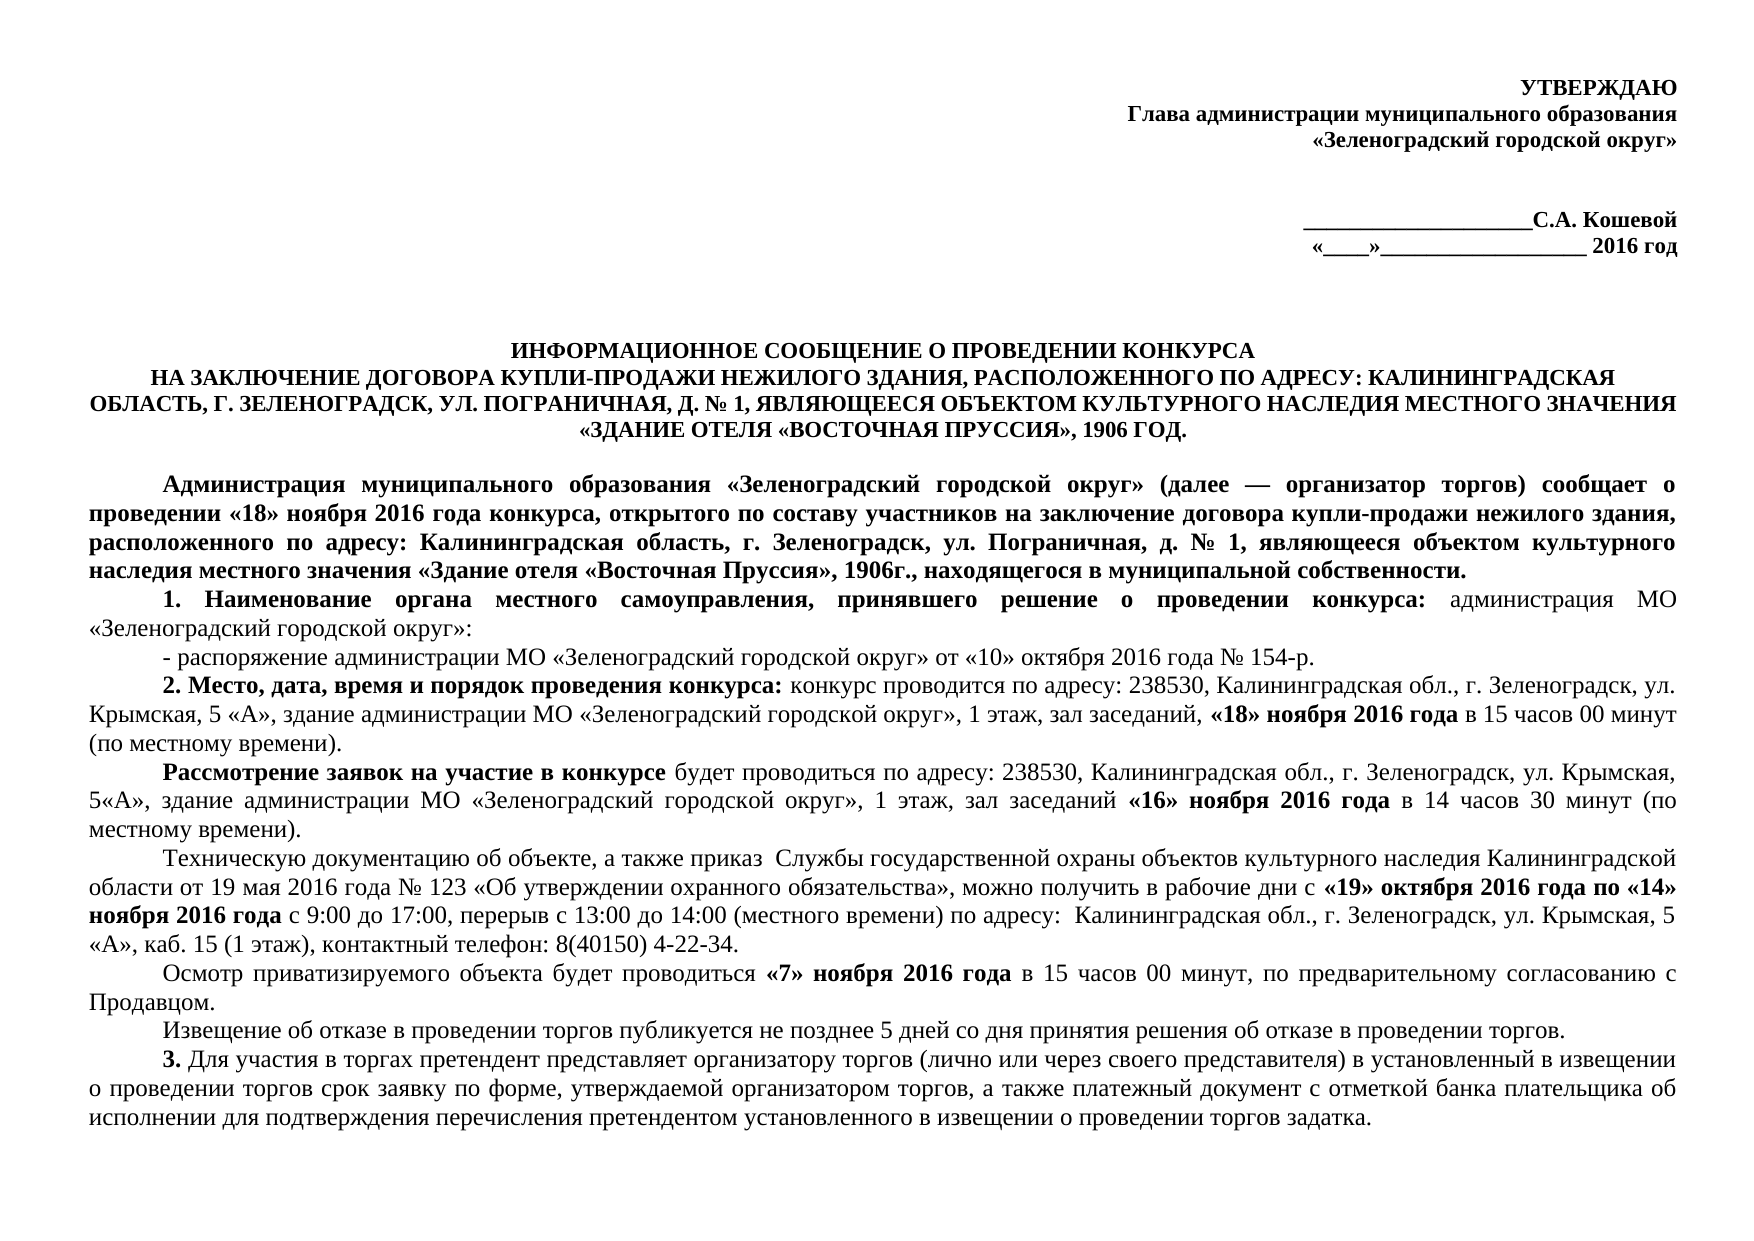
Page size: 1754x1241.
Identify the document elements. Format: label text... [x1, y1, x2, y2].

text 2. Место, дата, время и порядок проведения конкурса: конкурс проводится по адресу: 238530, Калининградская обл., г. Зеленоградск, ул. Крымская, 5 «А», здание администрации МО «Зеленоградский городской округ», 1 этаж, зал заседаний, «18» ноября 2016 года в 15 часов 00 минут (по местному времени). [89, 670, 1677, 757]
text «____»__________________ 2016 год [207, 232, 1677, 258]
text ИНФОРМАЦИОННОЕ СООБЩЕНИЕ О ПРОВЕДЕНИИ КОНКУРСА [89, 337, 1677, 364]
text Осмотр приватизируемого объекта будет проводиться «7» ноября 2016 года в 15 часов 00 минут, по предварительному согласованию с Продавцом. [89, 958, 1677, 1015]
text Извещение об отказе в проведении торгов публикуется не позднее 5 дней со дня принятия решения об отказе в проведении торгов. [89, 1015, 1677, 1044]
text ____________________С.А. Кошевой [207, 206, 1677, 232]
text УТВЕРЖДАЮ [207, 74, 1677, 100]
text 1. Наименование органа местного самоуправления, принявшего решение о проведении конкурса: администрация МО «Зеленоградский городской округ»: [89, 584, 1677, 642]
text 3. Для участия в торгах претендент представляет организатору торгов (лично или через своего представителя) в установленный в извещении о проведении торгов срок заявку по форме, утверждаемой организатором торгов, а также платежный документ с отметкой банка плательщика об исполнении для подтверждения перечисления претендентом установленного в извещении о проведении торгов задатка. [89, 1044, 1679, 1130]
text «Зеленоградский городской округ» [207, 127, 1677, 153]
text НА ЗАКЛЮЧЕНИЕ ДОГОВОРА КУПЛИ-ПРОДАЖИ НЕЖИЛОГО ЗДАНИЯ, РАСПОЛОЖЕННОГО ПО АДРЕСУ: КАЛИНИНГРАДСКАЯ ОБЛАСТЬ, Г. ЗЕЛЕНОГРАДСК, УЛ. ПОГРАНИЧНАЯ, Д. № 1, ЯВЛЯЮЩЕЕСЯ ОБЪЕКТОМ КУЛЬТУРНОГО НАСЛЕДИЯ МЕСТНОГО ЗНАЧЕНИЯ «ЗДАНИЕ ОТЕЛЯ «ВОСТОЧНАЯ ПРУССИЯ», 1906 ГОД. [89, 364, 1677, 443]
text Администрация муниципального образования «Зеленоградский городской округ» (далее — организатор торгов) сообщает о проведении «18» ноября 2016 года конкурса, открытого по составу участников на заключение договора купли-продажи нежилого здания, расположенного по адресу: Калининградская область, г. Зеленоградск, ул. Пограничная, д. № 1, являющееся объектом культурного наследия местного значения «Здание отеля «Восточная Пруссия», 1906г., находящегося в муниципальной собственности. [89, 469, 1677, 584]
text Рассмотрение заявок на участие в конкурсе будет проводиться по адресу: 238530, Калининградская обл., г. Зеленоградск, ул. Крымская, 5«А», здание администрации МО «Зеленоградский городской округ», 1 этаж, зал заседаний «16» ноября 2016 года в 14 часов 30 минут (по местному времени). [89, 757, 1677, 843]
text Глава администрации муниципального образования [207, 100, 1677, 127]
text Техническую документацию об объекте, а также приказ Службы государственной охраны объектов культурного наследия Калининградской области от 19 мая 2016 года № 123 «Об утверждении охранного обязательства», можно получить в рабочие дни с «19» октября 2016 года по «14» ноября 2016 года с 9:00 до 17:00, перерыв с 13:00 до 14:00 (местного времени) по адресу: Калининградская обл., г. Зеленоградск, ул. Крымская, 5 «А», каб. 15 (1 этаж), контактный телефон: 8(40150) 4-22-34. [89, 843, 1677, 958]
text - распоряжение администрации МО «Зеленоградский городской округ» от «10» октября 2016 года № 154-р. [89, 642, 1677, 670]
